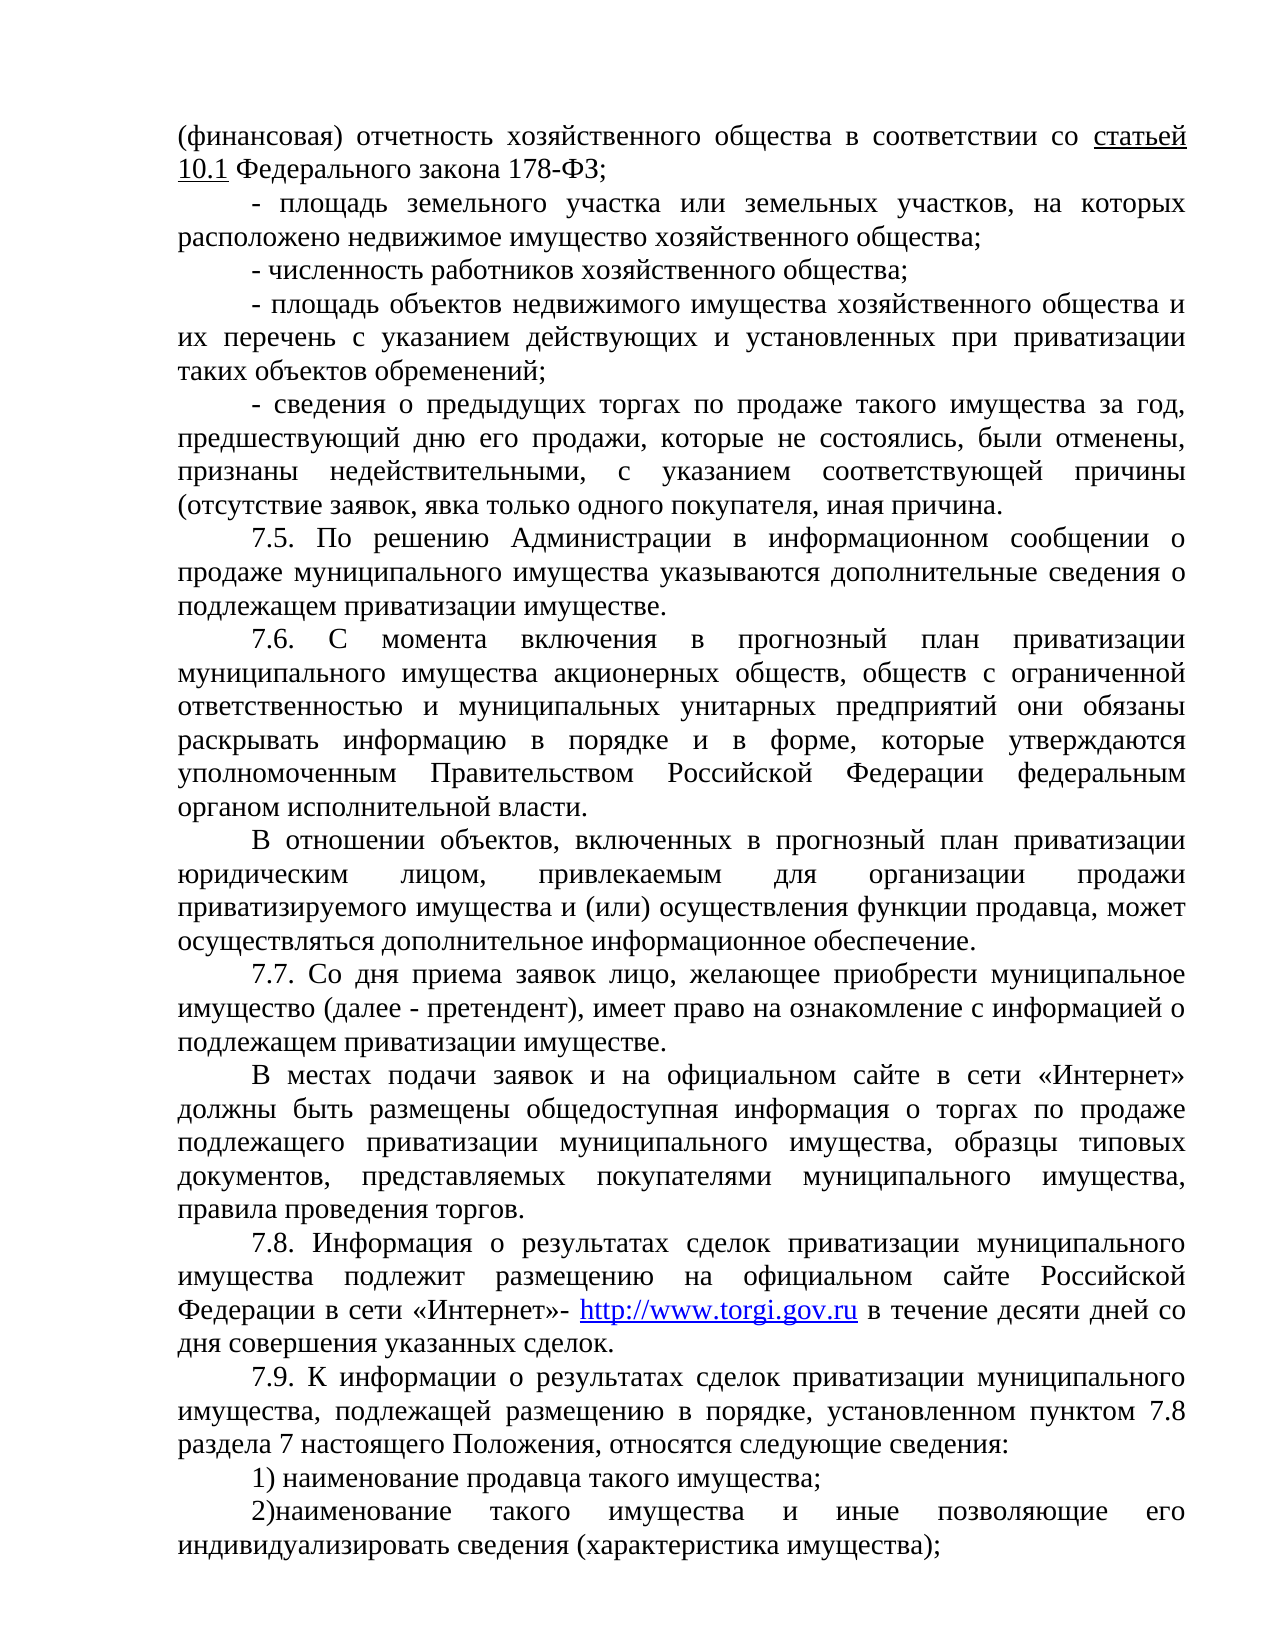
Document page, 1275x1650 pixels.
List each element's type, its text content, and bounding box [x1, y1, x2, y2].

text - площадь объектов недвижимого имущества хозяйственного общества и их перечень с указанием действующих и установленных при приватизации таких объектов обременений; [177, 286, 1186, 386]
text 7.5. По решению Администрации в информационном сообщении о продаже муниципального имущества указываются дополнительные сведения о подлежащем приватизации имуществе. [177, 521, 1186, 621]
text 7.6. С момента включения в прогнозный план приватизации муниципального имущества акционерных обществ, обществ с ограниченной ответственностью и муниципальных унитарных предприятий они обязаны раскрывать информацию в порядке и в форме, которые утверждаются уполномоченным Правительством Российской Федерации федеральным органом исполнительной власти. [177, 621, 1186, 822]
text 2)наименование такого имущества и иные позволяющие его индивидуализировать сведения (характеристика имущества); [177, 1493, 1186, 1560]
text - сведения о предыдущих торгах по продаже такого имущества за год, предшествующий дню его продажи, которые не состоялись, были отменены, признаны недействительными, с указанием соответствующей причины (отсутствие заявок, явка только одного покупателя, иная причина. [177, 386, 1186, 521]
text 7.8. Информация о результатах сделок приватизации муниципального имущества подлежит размещению на официальном сайте Российской Федерации в сети «Интернет»- httpHYPERLINK "http://www.torgi.gov.ru/"://HYPERLINK "http://www.torgi.gov.ru/"wwwHYPERLINK "http://www.torgi.gov.ru/".HYPERLINK "http://www.torgi.gov.ru/"torgiHYPERLINK "http://www.torgi.gov.ru/".HYPERLINK "http://www.torgi.gov.ru/"govHYPERLINK "http://www.torgi.gov.ru/".HYPERLINK "http://www.torgi.gov.ru/"ru в течение десяти дней со дня совершения указанных сделок. [177, 1225, 1186, 1359]
text 7.7. Со дня приема заявок лицо, желающее приобрести муниципальное имущество (далее - претендент), имеет право на ознакомление с информацией о подлежащем приватизации имуществе. [177, 957, 1186, 1057]
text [177, 118, 1186, 185]
text В отношении объектов, включенных в прогнозный план приватизации юридическим лицом, привлекаемым для организации продажи приватизируемого имущества и (или) осуществления функции продавца, может осуществляться дополнительное информационное обеспечение. [177, 822, 1186, 957]
text 7.9. К информации о результатах сделок приватизации муниципального имущества, подлежащей размещению в порядке, установленном пунктом 7.8 раздела 7 настоящего Положения, относятся следующие сведения: [177, 1359, 1186, 1460]
text 1) наименование продавца такого имущества; [177, 1460, 1186, 1493]
text - площадь земельного участка или земельных участков, на которых расположено недвижимое имущество хозяйственного общества; [177, 185, 1186, 252]
text В местах подачи заявок и на официальном сайте в сети «Интернет» должны быть размещены общедоступная информация о торгах по продаже подлежащего приватизации муниципального имущества, образцы типовых документов, представляемых покупателями муниципального имущества, правила проведения торгов. [177, 1057, 1186, 1225]
text - численность работников хозяйственного общества; [177, 252, 1186, 286]
